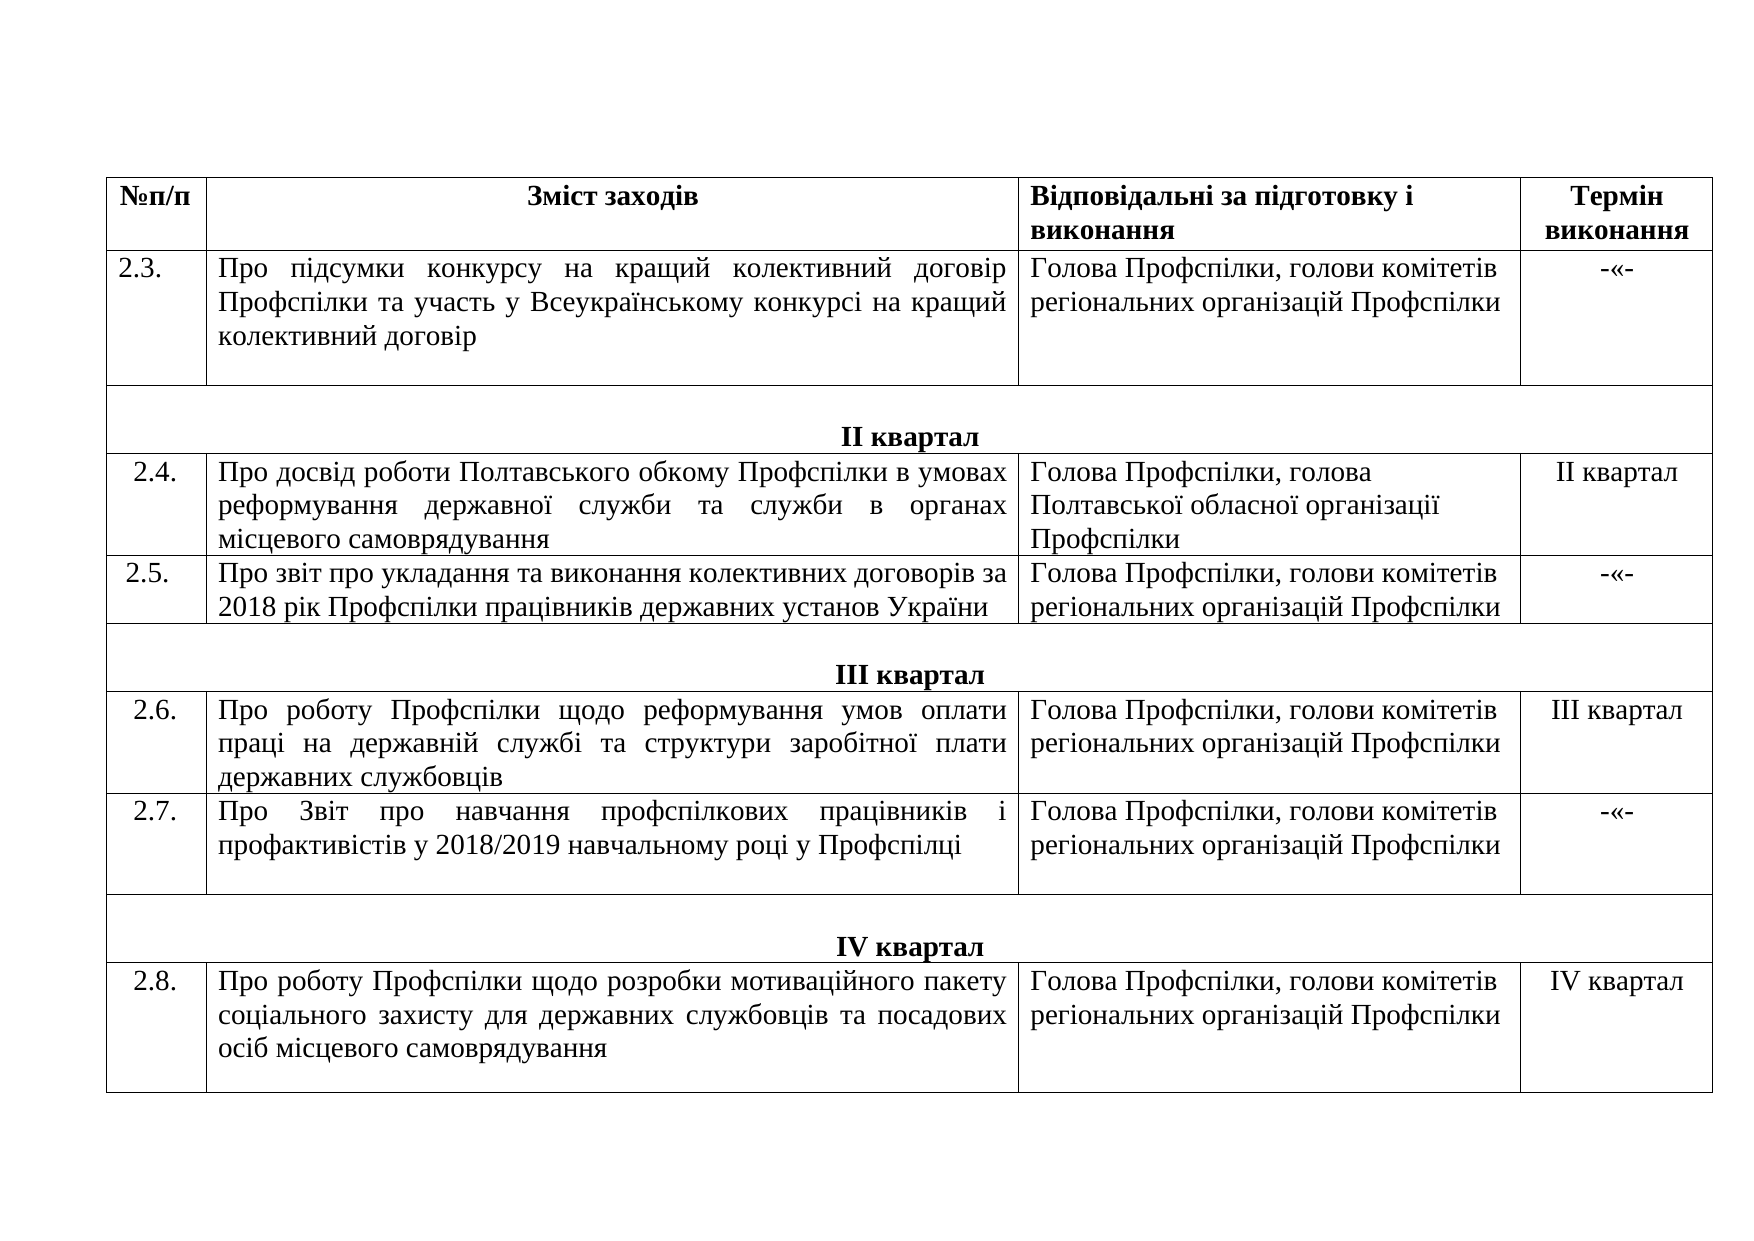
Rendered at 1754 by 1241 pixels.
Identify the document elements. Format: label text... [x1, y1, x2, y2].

table_cell ІІІ квартал [1521, 692, 1712, 792]
table_cell ІІ квартал [1521, 454, 1712, 554]
table_cell ІІ квартал [107, 386, 1712, 453]
table_cell 2.4. [107, 454, 206, 554]
table_header Зміст заходів [207, 178, 1018, 249]
table_cell -«- [1521, 251, 1712, 385]
table_cell -«- [1521, 794, 1712, 894]
table_cell ІІІ квартал [107, 624, 1712, 691]
table_header №п/п [107, 178, 206, 249]
table_cell IV квартал [1521, 963, 1712, 1092]
table_cell IV квартал [107, 895, 1712, 962]
table_cell Про звіт про укладання та виконання колективних договорів за 2018 рік Профспілки працівників державних установ України [207, 556, 1018, 623]
table_cell 2.6. [107, 692, 206, 792]
table_cell Про роботу Профспілки щодо розробки мотиваційного пакету соціального захисту для державних службовців та посадових осіб місцевого самоврядування [207, 963, 1018, 1092]
table_cell Голова Профспілки, голова Полтавської обласної організації Профспілки [1019, 454, 1520, 554]
table_cell 2.7. [107, 794, 206, 894]
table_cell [1019, 251, 1520, 385]
table_cell 2.5. [107, 556, 206, 623]
table_header Відповідальні за підготовку і виконання [1019, 178, 1520, 249]
table_cell Голова Профспілки, голови комітетів регіональних організацій Профспілки [1019, 692, 1520, 792]
table_cell -«- [1521, 556, 1712, 623]
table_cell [1019, 963, 1520, 1092]
table_cell Про підсумки конкурсу на кращий колективний договір Профспілки та участь у Всеукраїнському конкурсі на кращий колективний договір [207, 251, 1018, 385]
table_cell Про роботу Профспілки щодо реформування умов оплати праці на державній службі та структури заробітної плати державних службовців [207, 692, 1018, 792]
table_cell Про Звіт про навчання профспілкових працівників і профактивістів у 2018/2019 навчальному році у Профспілці [207, 794, 1018, 894]
table_cell Голова Профспілки, голови комітетів регіональних організацій Профспілки [1019, 556, 1520, 623]
table_cell [107, 251, 206, 385]
table_cell 2.8. [107, 963, 206, 1092]
table_cell Про досвід роботи Полтавського обкому Профспілки в умовах реформування державної служби та служби в органах місцевого самоврядування [207, 454, 1018, 554]
table_cell Голова Профспілки, голови комітетів регіональних організацій Профспілки [1019, 794, 1520, 894]
table_header Термін виконання [1521, 178, 1712, 249]
